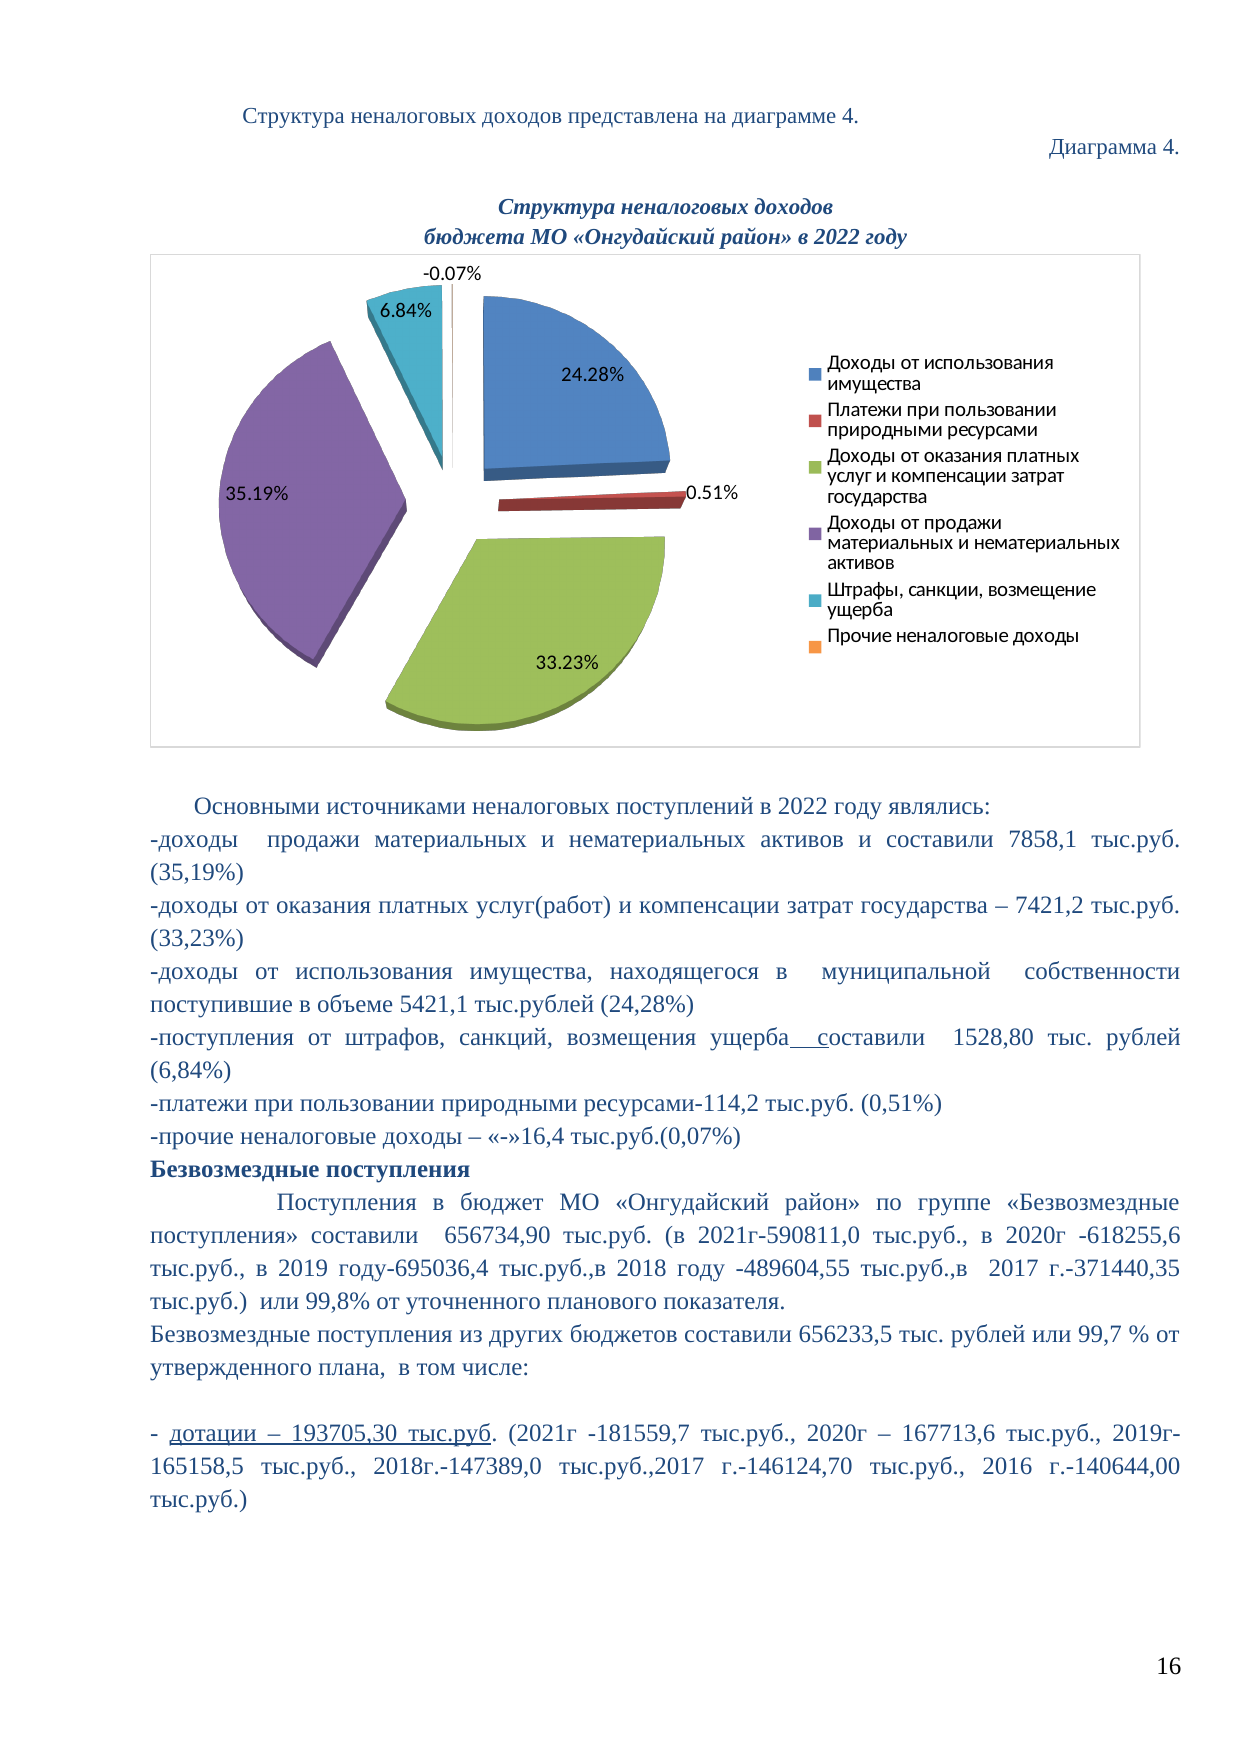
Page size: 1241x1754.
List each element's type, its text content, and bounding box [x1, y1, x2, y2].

text Структура неналоговых доходов [150, 193, 1181, 219]
text Диаграмма 4. [150, 133, 1181, 159]
text Основными источниками неналоговых поступлений в 2022 году являлись: [150, 791, 1181, 819]
text Безвозмездные поступления из других бюджетов составили 656233,5 тыс. рублей или 99,7 % от утвержденного плана, в том числе: [150, 1319, 1181, 1381]
text -доходы от использования имущества, находящегося в муниципальной собственности поступившие в объеме 5421,1 тыс.рублей (24,28%) [150, 956, 1181, 1018]
text бюджета МО «Онгудайский район» в 2022 году [150, 223, 1181, 250]
text - дотации – 193705,30 тыс.руб. (2021г -181559,7 тыс.руб., 2020г – 167713,6 тыс.руб., 2019г-165158,5 тыс.руб., 2018г.-147389,0 тыс.руб.,2017 г.-146124,70 тыс.руб., 2016 г.-140644,00 тыс.руб.) [150, 1418, 1181, 1513]
text -доходы продажи материальных и нематериальных активов и составили 7858,1 тыс.руб. (35,19%) [150, 824, 1181, 886]
text Поступления в бюджет МО «Онгудайский район» по группе «Безвозмездные поступления» составили 656734,90 тыс.руб. (в 2021г-590811,0 тыс.руб., в 2020г -618255,6 тыс.руб., в 2019 году-695036,4 тыс.руб.,в 2018 году -489604,55 тыс.руб.,в 2017 г.-371440,35 тыс.руб.) или 99,8% от уточненного планового показателя. [150, 1187, 1181, 1315]
text -поступления от штрафов, санкций, возмещения ущерба составили 1528,80 тыс. рублей (6,84%) [150, 1022, 1181, 1084]
text -платежи при пользовании природными ресурсами-114,2 тыс.руб. (0,51%) [150, 1088, 1181, 1117]
text -доходы от оказания платных услуг(работ) и компенсации затрат государства – 7421,2 тыс.руб.(33,23%) [150, 890, 1181, 952]
text Безвозмездные поступления [150, 1154, 1181, 1183]
text Структура неналоговых доходов представлена на диаграмме 4. [150, 103, 1181, 129]
text -прочие неналоговые доходы – «-»16,4 тыс.руб.(0,07%) [150, 1121, 1181, 1150]
